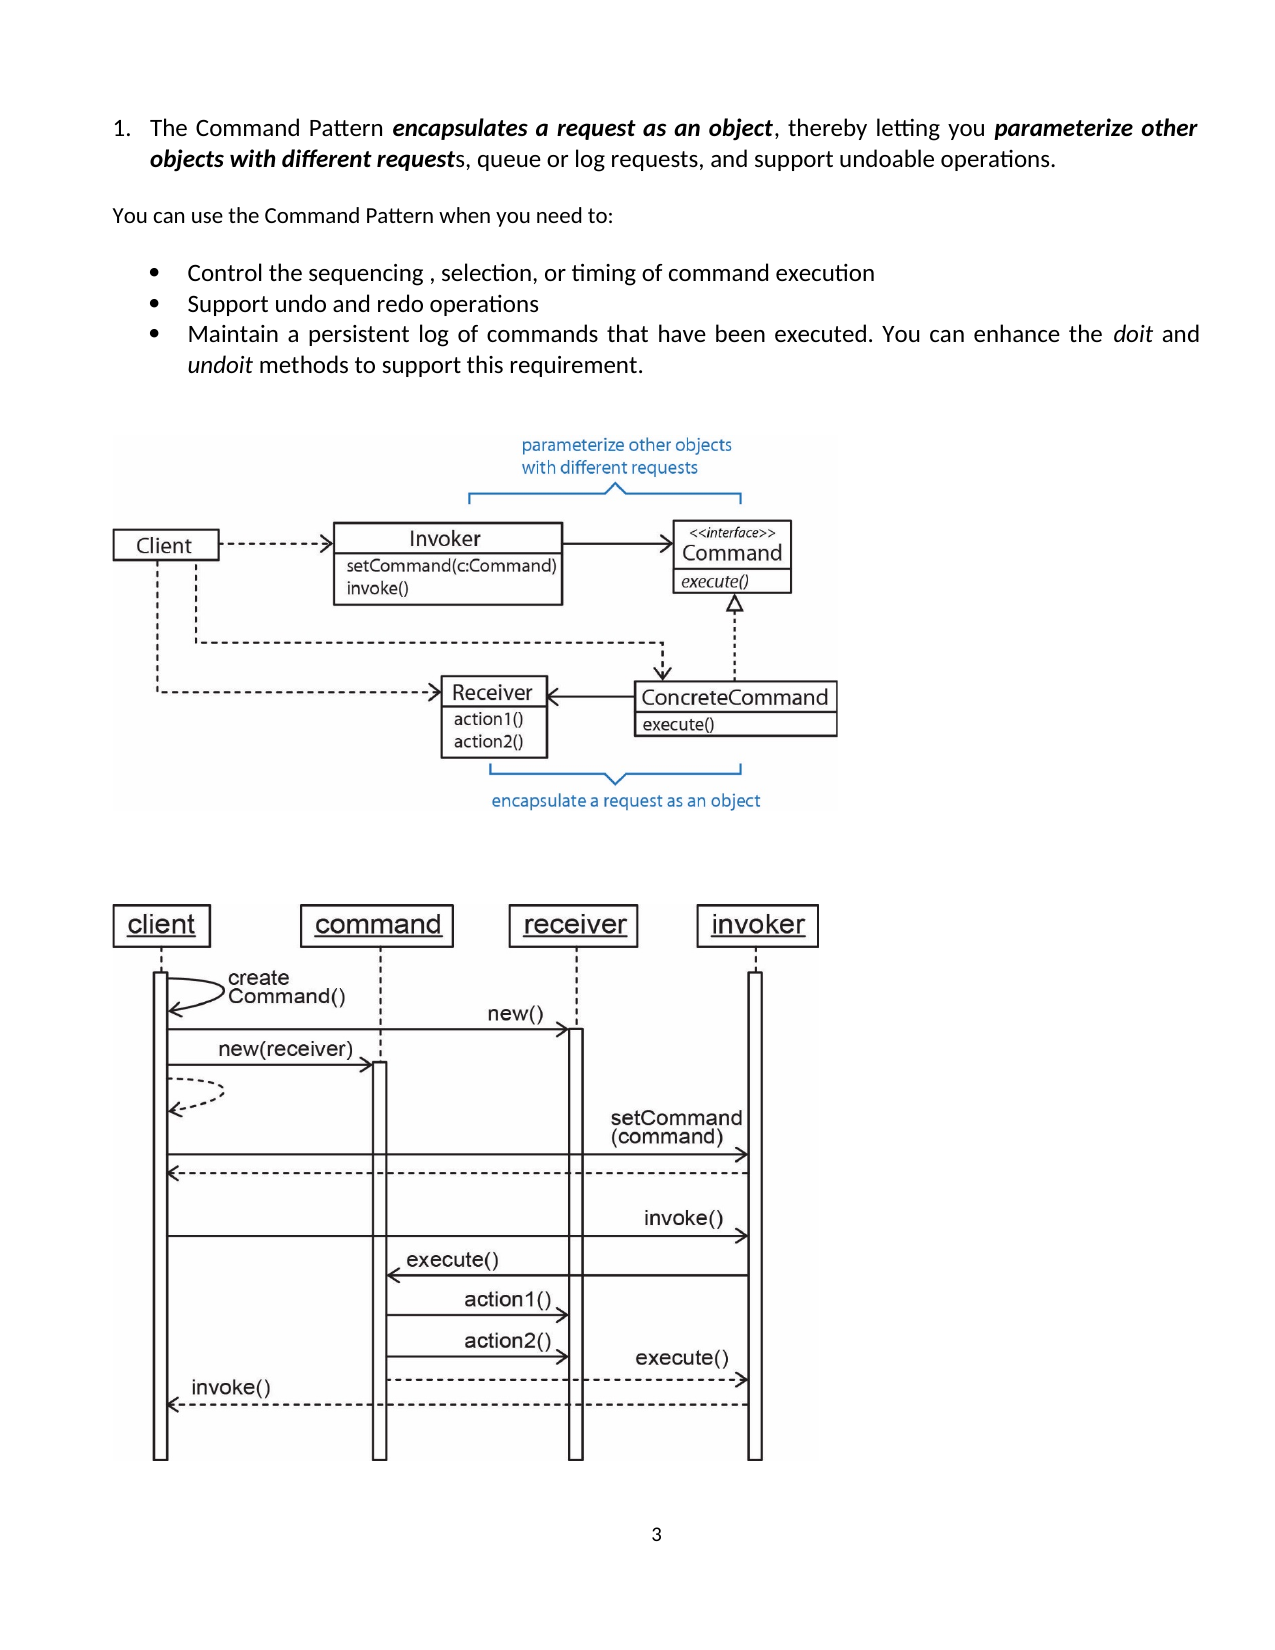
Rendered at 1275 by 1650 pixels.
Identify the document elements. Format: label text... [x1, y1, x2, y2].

list Control the sequencing , selection, or timing of command execution [150, 258, 1200, 288]
text You can use the Command Pattern when you need to: [112, 202, 1200, 229]
list Maintain a persistent log of commands that have been executed. You can enhance the doit and undoit methods to support this requirement. [150, 319, 1200, 380]
picture [112, 904, 819, 1461]
list Support undo and redo operations [150, 288, 1200, 319]
list The Command Pattern encapsulates a request as an object, thereby letting you parameterize other objects with different requests, queue or log requests, and support undoable operations. [112, 112, 1200, 173]
picture [112, 435, 838, 811]
